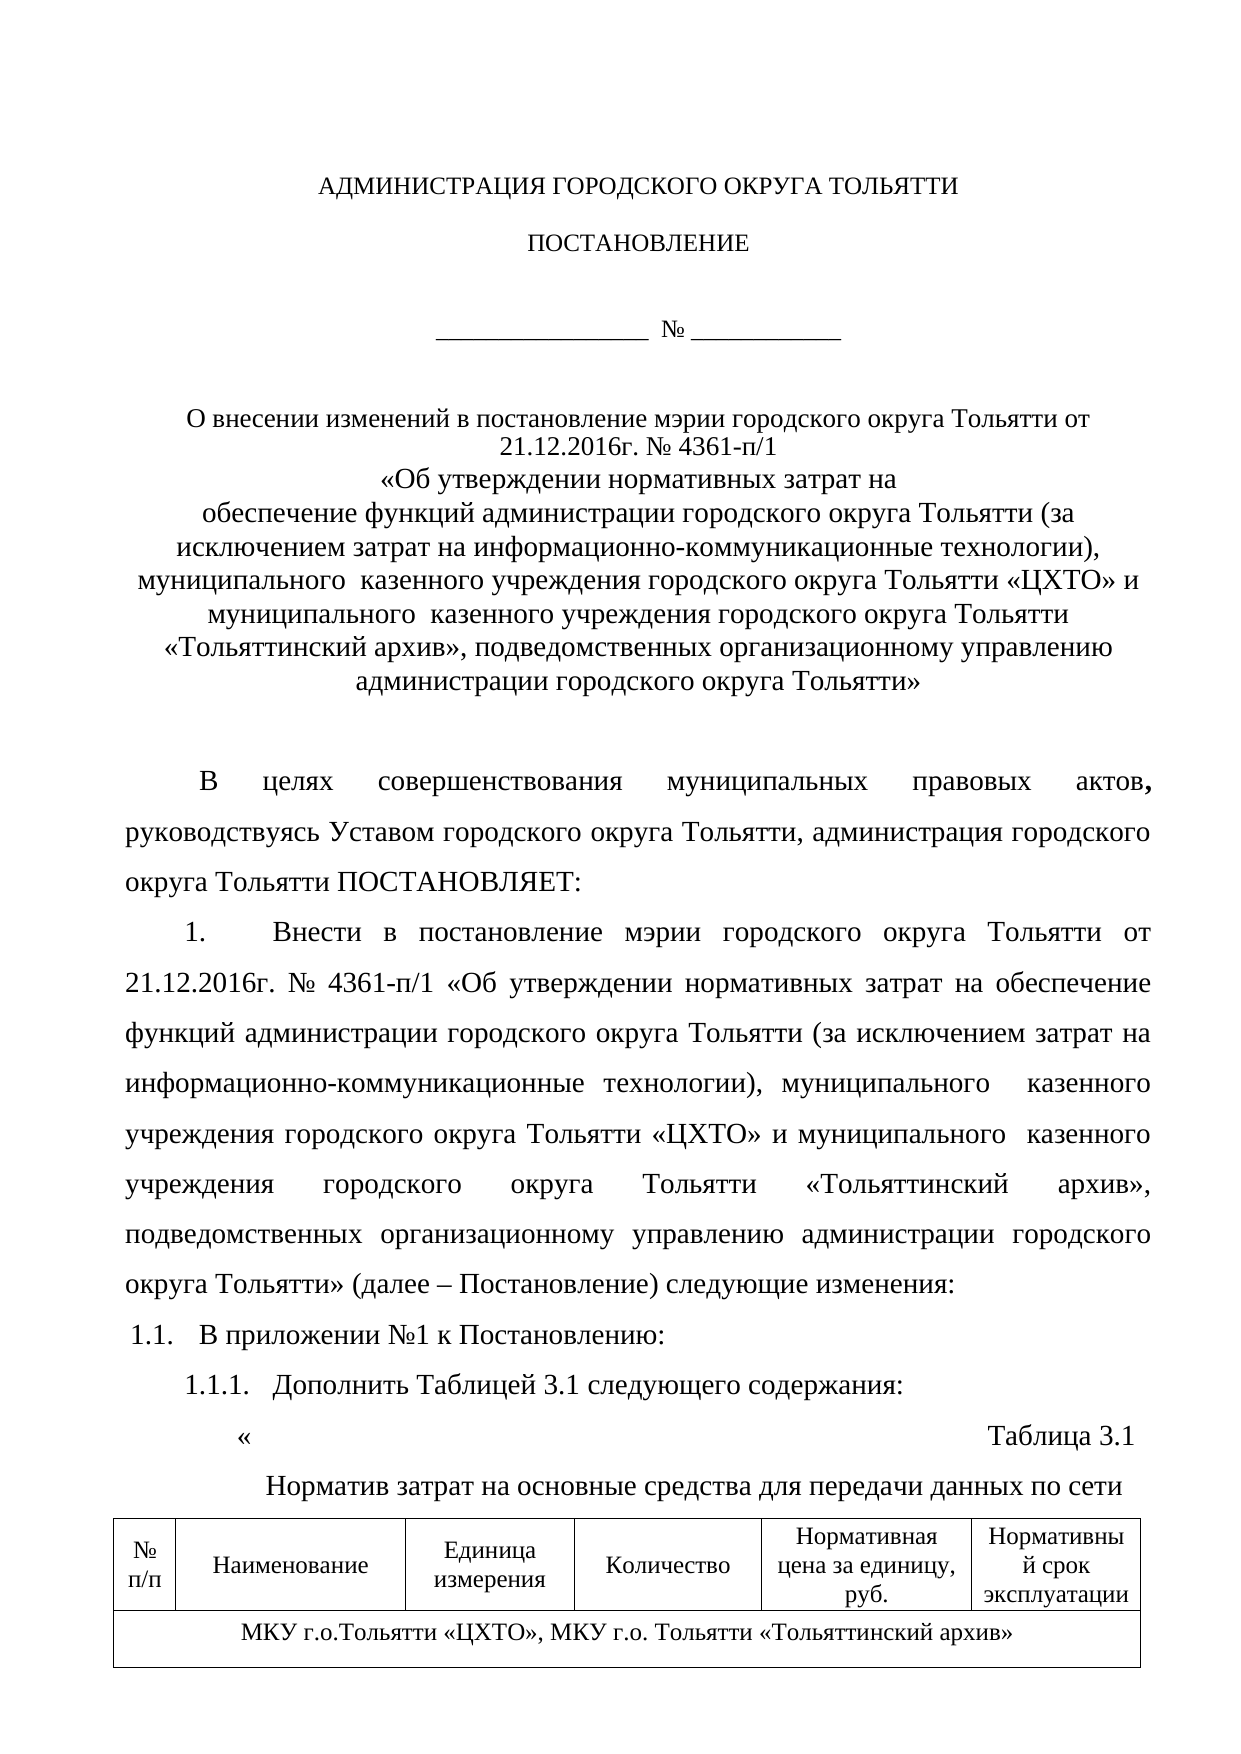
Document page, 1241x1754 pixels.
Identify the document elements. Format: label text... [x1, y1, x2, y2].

title Внести в постановление мэрии городского округа Тольятти от 21.12.2016г. № 4361-п/1 «Об утверждении нормативных затрат на обеспечение функций администрации городского округа Тольятти (за исключением затрат на информационно-коммуникационные технологии), муниципального казенного учреждения городского округа Тольятти «ЦХТО» и муниципального казенного учреждения городского округа Тольятти «Тольяттинский архив», подведомственных организационному управлению администрации городского округа Тольятти» (далее – Постановление) следующие изменения: [125, 914, 1152, 1300]
title В приложении №1 к Постановлению: [125, 1317, 1152, 1351]
table_header № п/п [114, 1519, 175, 1609]
text обеспечение функций администрации городского округа Тольятти (за исключением затрат на информационно-коммуникационные технологии), муниципального казенного учреждения городского округа Тольятти «ЦХТО» и муниципального казенного учреждения городского округа Тольятти «Тольяттинский архив», подведомственных организационному управлению администрации городского округа Тольятти» [125, 495, 1152, 696]
table_cell МКУ г.о.Тольятти «ЦХТО», МКУ г.о. Тольятти «Тольяттинский архив» [114, 1611, 1140, 1667]
table_header Единица измерения [406, 1519, 574, 1609]
title ПОСТАНОВЛЕНИЕ [125, 228, 1152, 257]
title « Таблица 3.1 [237, 1418, 1152, 1451]
title В целях совершенствования муниципальных правовых актов, руководствуясь Уставом городского округа Тольятти, администрация городского округа Тольятти ПОСТАНОВЛЯЕТ: [125, 763, 1152, 898]
text О внесении изменений в постановление мэрии городского округа Тольятти от 21.12.2016г. № 4361-п/1 [125, 406, 1152, 462]
table_header Нормативный срок эксплуатации [972, 1519, 1140, 1609]
table_header Нормативная цена за единицу, руб. [762, 1519, 971, 1609]
title Дополнить Таблицей 3.1 следующего содержания: [184, 1367, 1152, 1401]
table_header Наименование [176, 1519, 405, 1609]
title _________________ № ____________ [125, 314, 1152, 343]
title АДМИНИСТРАЦИЯ ГОРОДСКОГО ОКРУГА ТОЛЬЯТТИ [125, 171, 1152, 199]
table_header Количество [575, 1519, 761, 1609]
title Норматив затрат на основные средства для передачи данных по сети [237, 1468, 1152, 1501]
text «Об утверждении нормативных затрат на [125, 462, 1152, 495]
